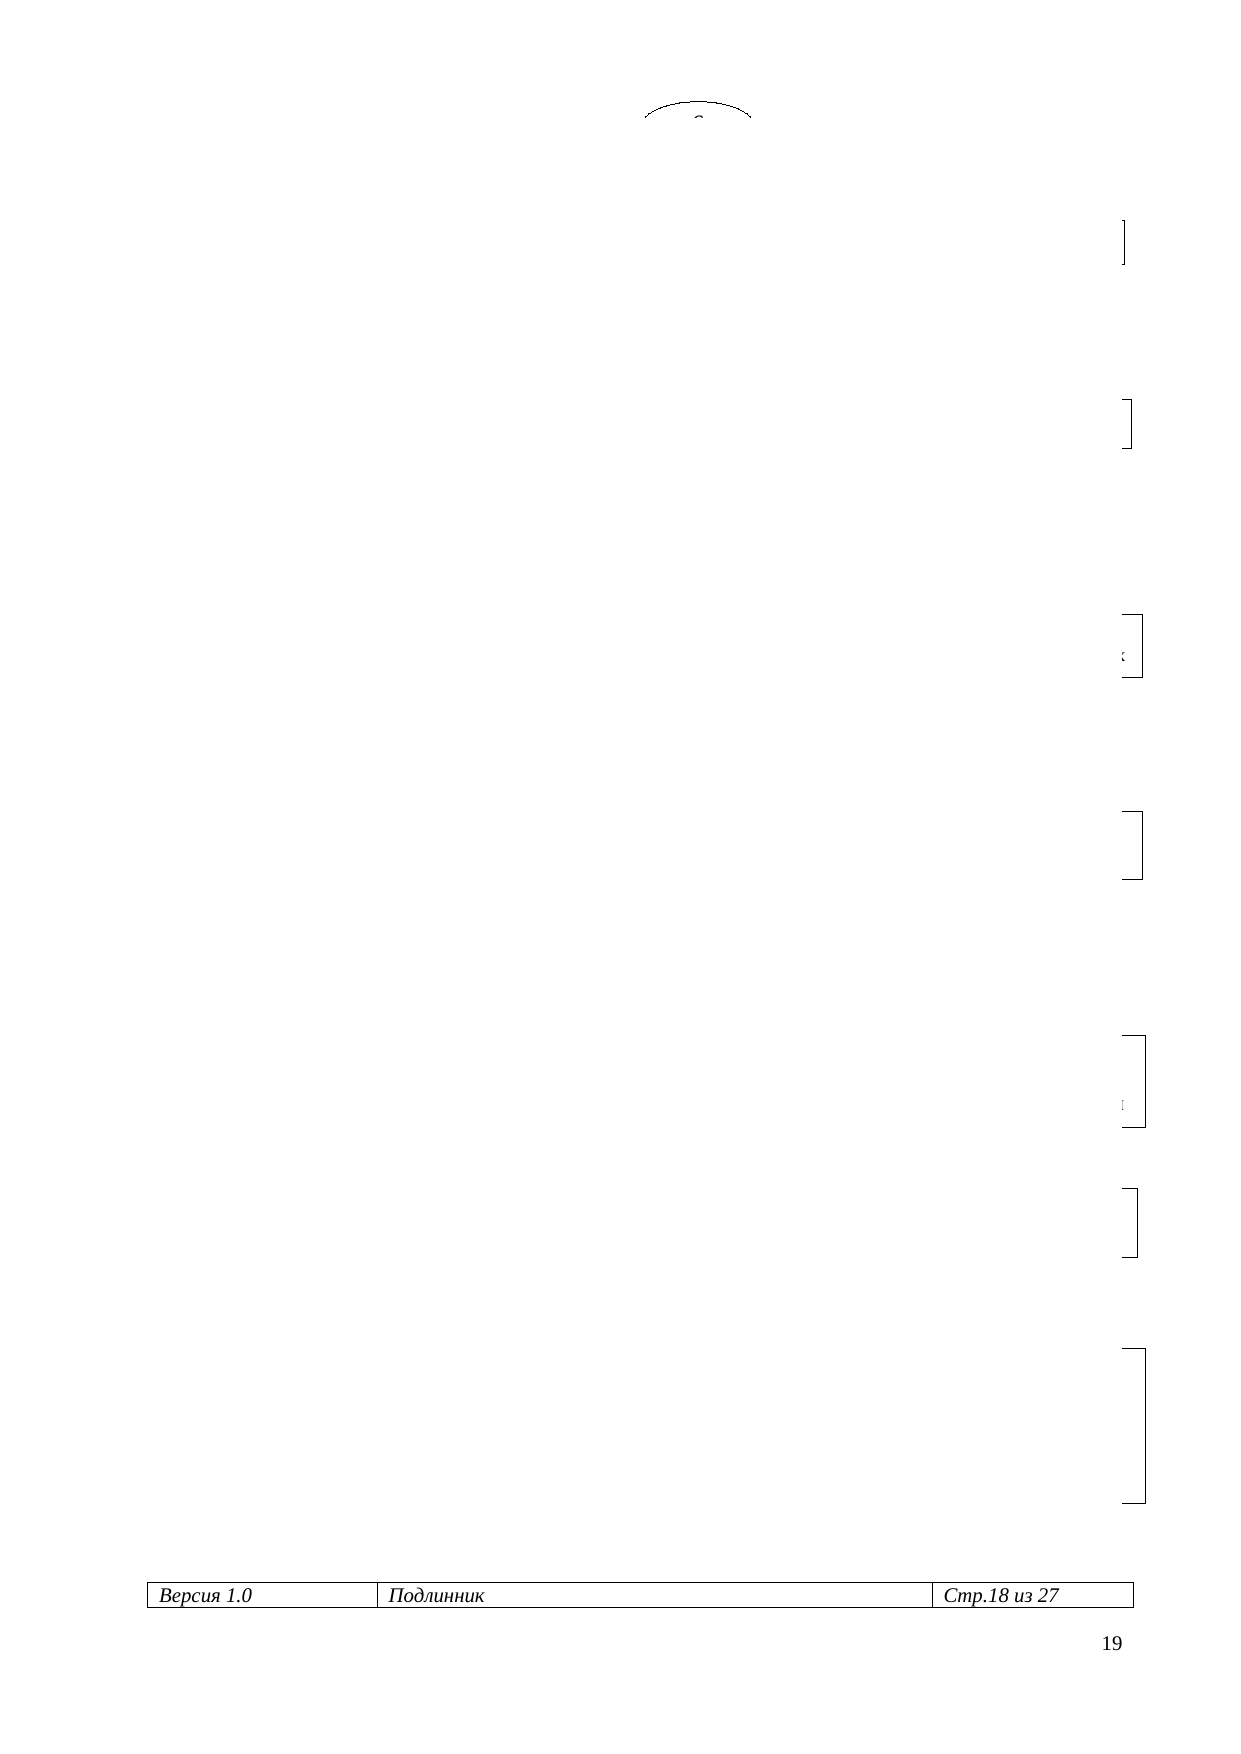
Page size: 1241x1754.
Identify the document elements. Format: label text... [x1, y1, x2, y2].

table_header Стр.18 из 27 [933, 1583, 1133, 1607]
table_header Версия 1.0 [148, 1583, 377, 1607]
table_header Подлинник [378, 1583, 932, 1607]
